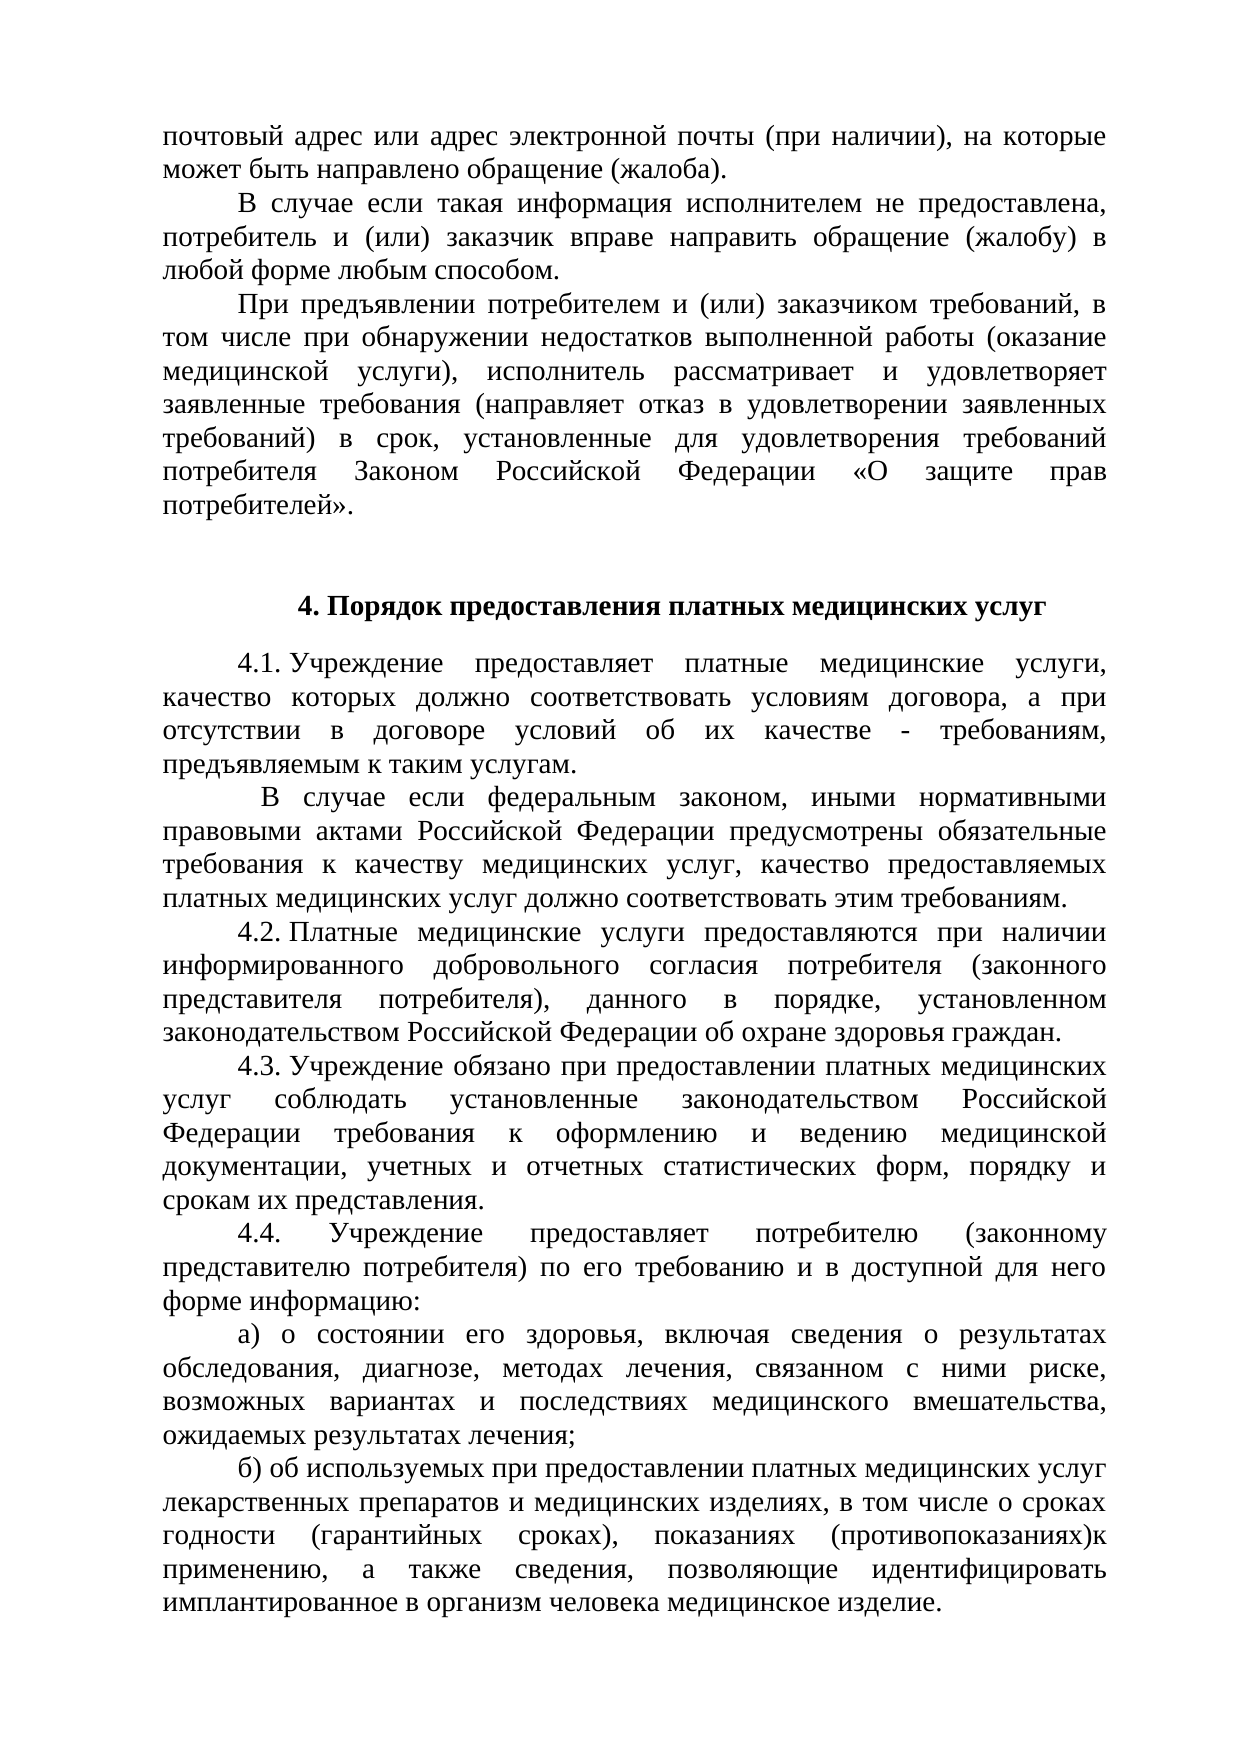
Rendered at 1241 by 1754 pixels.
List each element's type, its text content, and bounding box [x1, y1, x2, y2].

text В случае если такая информация исполнителем не предоставлена, потребитель и (или) заказчик вправе направить обращение (жалобу) в любой форме любым способом. [162, 185, 1107, 286]
text 4.4. Учреждение предоставляет потребителю (законному представителю потребителя) по его требованию и в доступной для него форме информацию: [162, 1216, 1107, 1316]
text 4. Порядок предоставления платных медицинских услуг [162, 588, 1107, 621]
text 4.3. Учреждение обязано при предоставлении платных медицинских услуг соблюдать установленные законодательством Российской Федерации требования к оформлению и ведению медицинской документации, учетных и отчетных статистических форм, порядку и срокам их представления. [162, 1048, 1107, 1216]
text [162, 118, 1107, 185]
text При предъявлении потребителем и (или) заказчиком требований, в том числе при обнаружении недостатков выполненной работы (оказание медицинской услуги), исполнитель рассматривает и удовлетворяет заявленные требования (направляет отказ в удовлетворении заявленных требований) в срок, установленные для удовлетворения требований потребителя Законом Российской Федерации «О защите прав потребителей». [162, 286, 1107, 521]
text 4.2. Платные медицинские услуги предоставляются при наличии информированного добровольного согласия потребителя (законного представителя потребителя), данного в порядке, установленном законодательством Российской Федерации об охране здоровья граждан. [162, 914, 1107, 1048]
text б) об используемых при предоставлении платных медицинских услуг лекарственных препаратов и медицинских изделиях, в том числе о сроках годности (гарантийных сроках), показаниях (противопоказаниях)к применению, а также сведения, позволяющие идентифицировать имплантированное в организм человека медицинское изделие. [162, 1450, 1107, 1618]
text а) о состоянии его здоровья, включая сведения о результатах обследования, диагнозе, методах лечения, связанном с ними риске, возможных вариантах и последствиях медицинского вмешательства, ожидаемых результатах лечения; [162, 1316, 1107, 1450]
text 4.1. Учреждение предоставляет платные медицинские услуги, качество которых должно соответствовать условиям договора, а при отсутствии в договоре условий об их качестве - требованиям, предъявляемым к таким услугам. [162, 645, 1107, 779]
text В случае если федеральным законом, иными нормативными правовыми актами Российской Федерации предусмотрены обязательные требования к качеству медицинских услуг, качество предоставляемых платных медицинских услуг должно соответствовать этим требованиям. [162, 779, 1107, 914]
